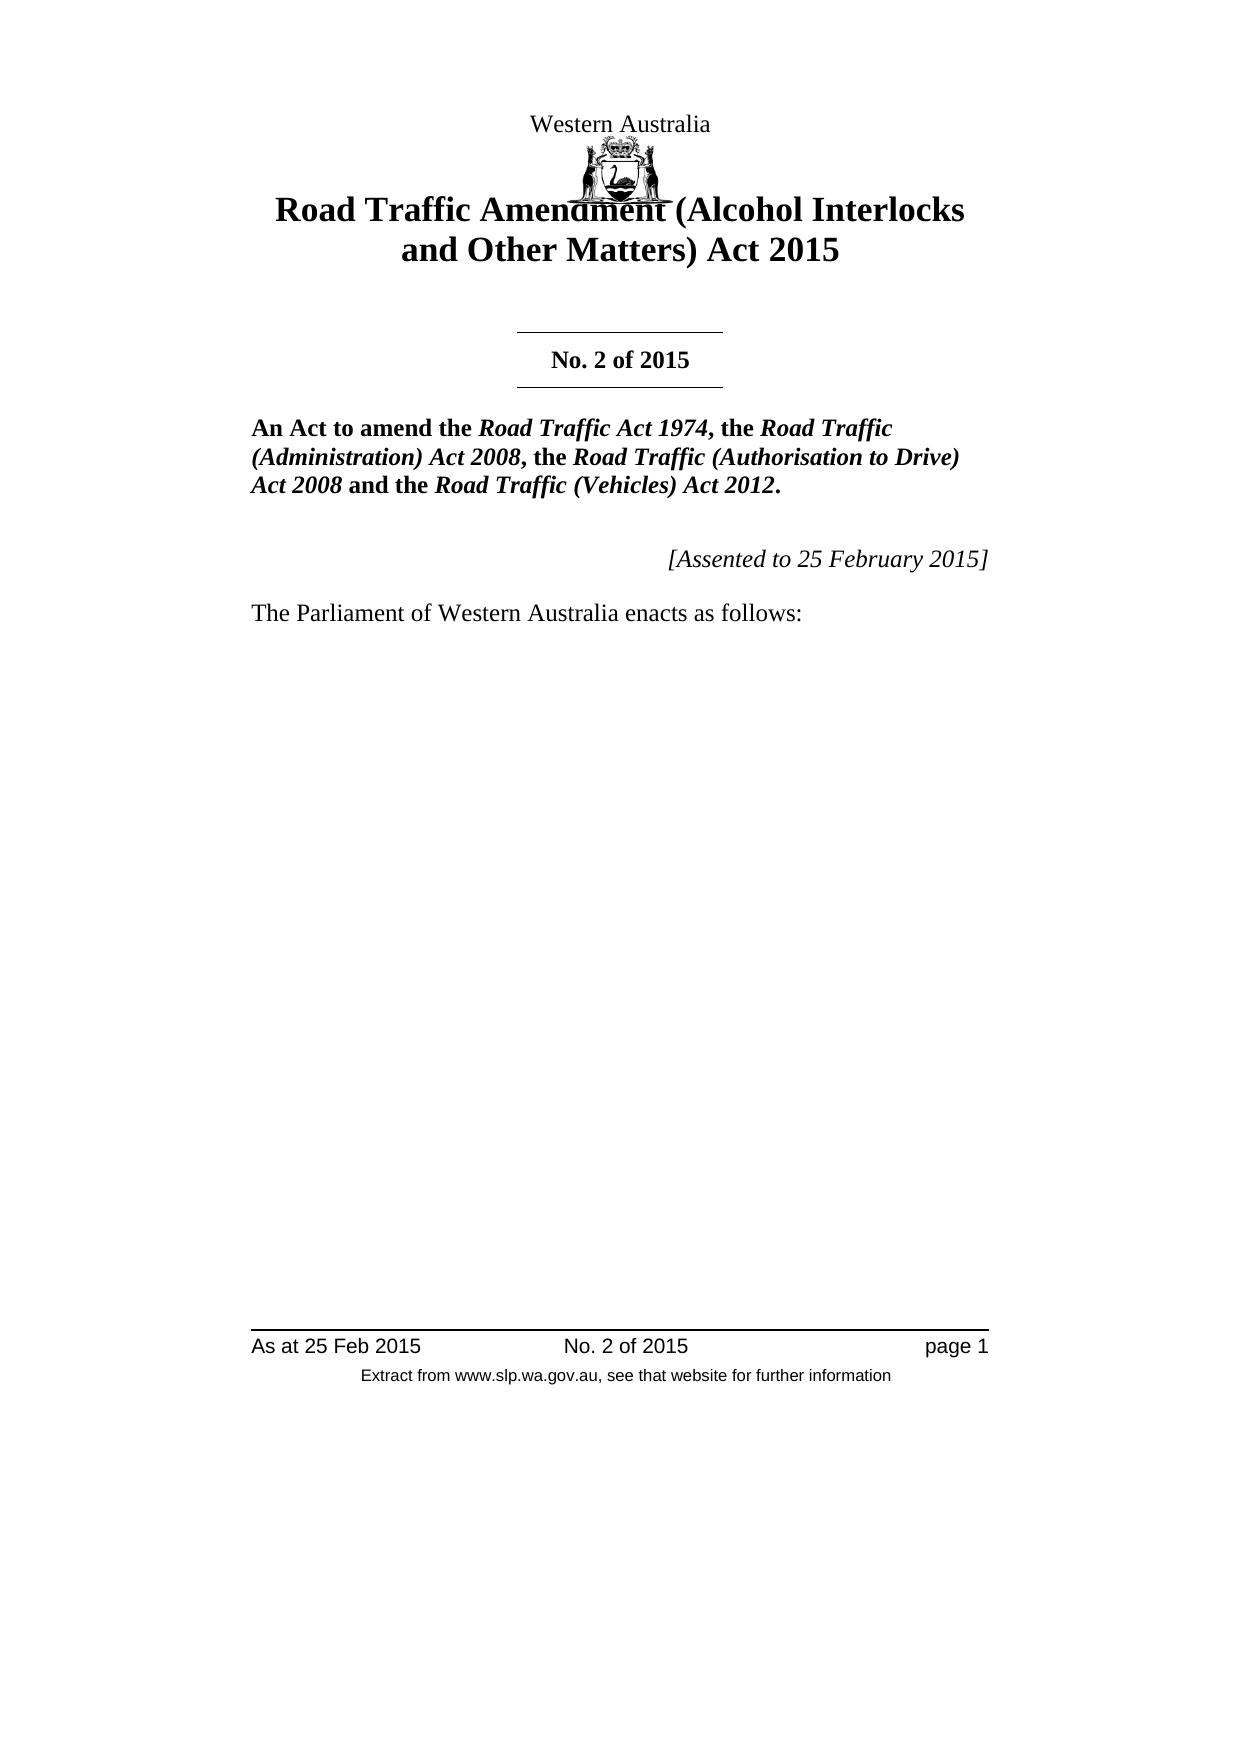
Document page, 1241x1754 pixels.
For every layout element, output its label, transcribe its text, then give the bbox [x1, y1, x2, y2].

text [Assented to 25 February 2015] [251, 544, 989, 573]
text Road Traffic Amendment (Alcohol Interlocks and Other Matters) Act 2015 [251, 188, 989, 269]
title An Act to amend the Road Traffic Act 1974, the Road Traffic (Administration) Act 2008, the Road Traffic (Authorisation to Drive) Act 2008 and the Road Traffic (Vehicles) Act 2012. [251, 413, 989, 499]
text Western Australia [251, 109, 989, 138]
text No. 2 of 2015 [517, 333, 723, 387]
picture [566, 135, 674, 204]
text The Parliament of Western Australia enacts as follows: [251, 598, 989, 627]
